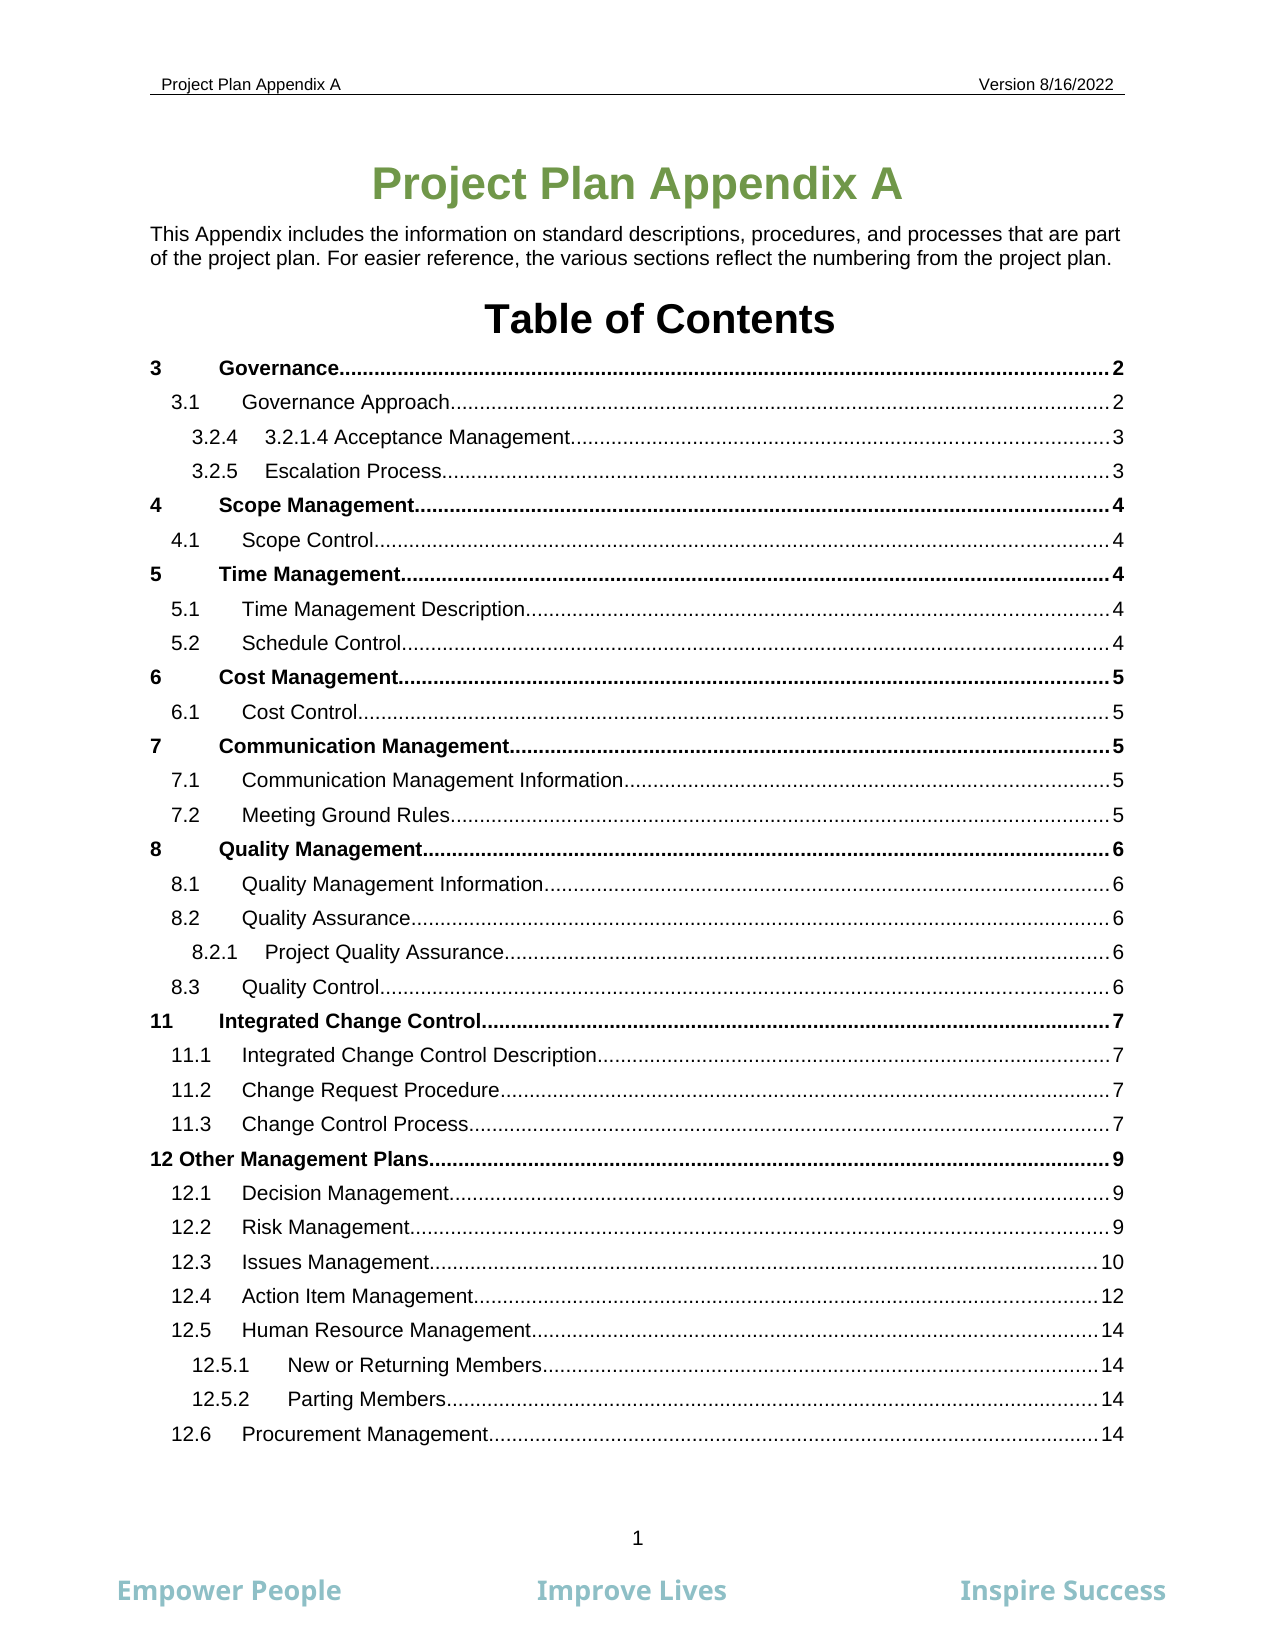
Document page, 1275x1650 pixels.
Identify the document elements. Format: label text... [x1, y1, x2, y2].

title Project Plan Appendix A [150, 156, 1125, 209]
text This Appendix includes the information on standard descriptions, procedures, and processes that are part of the project plan. For easier reference, the various sections reflect the numbering from the project plan. [150, 221, 1125, 269]
